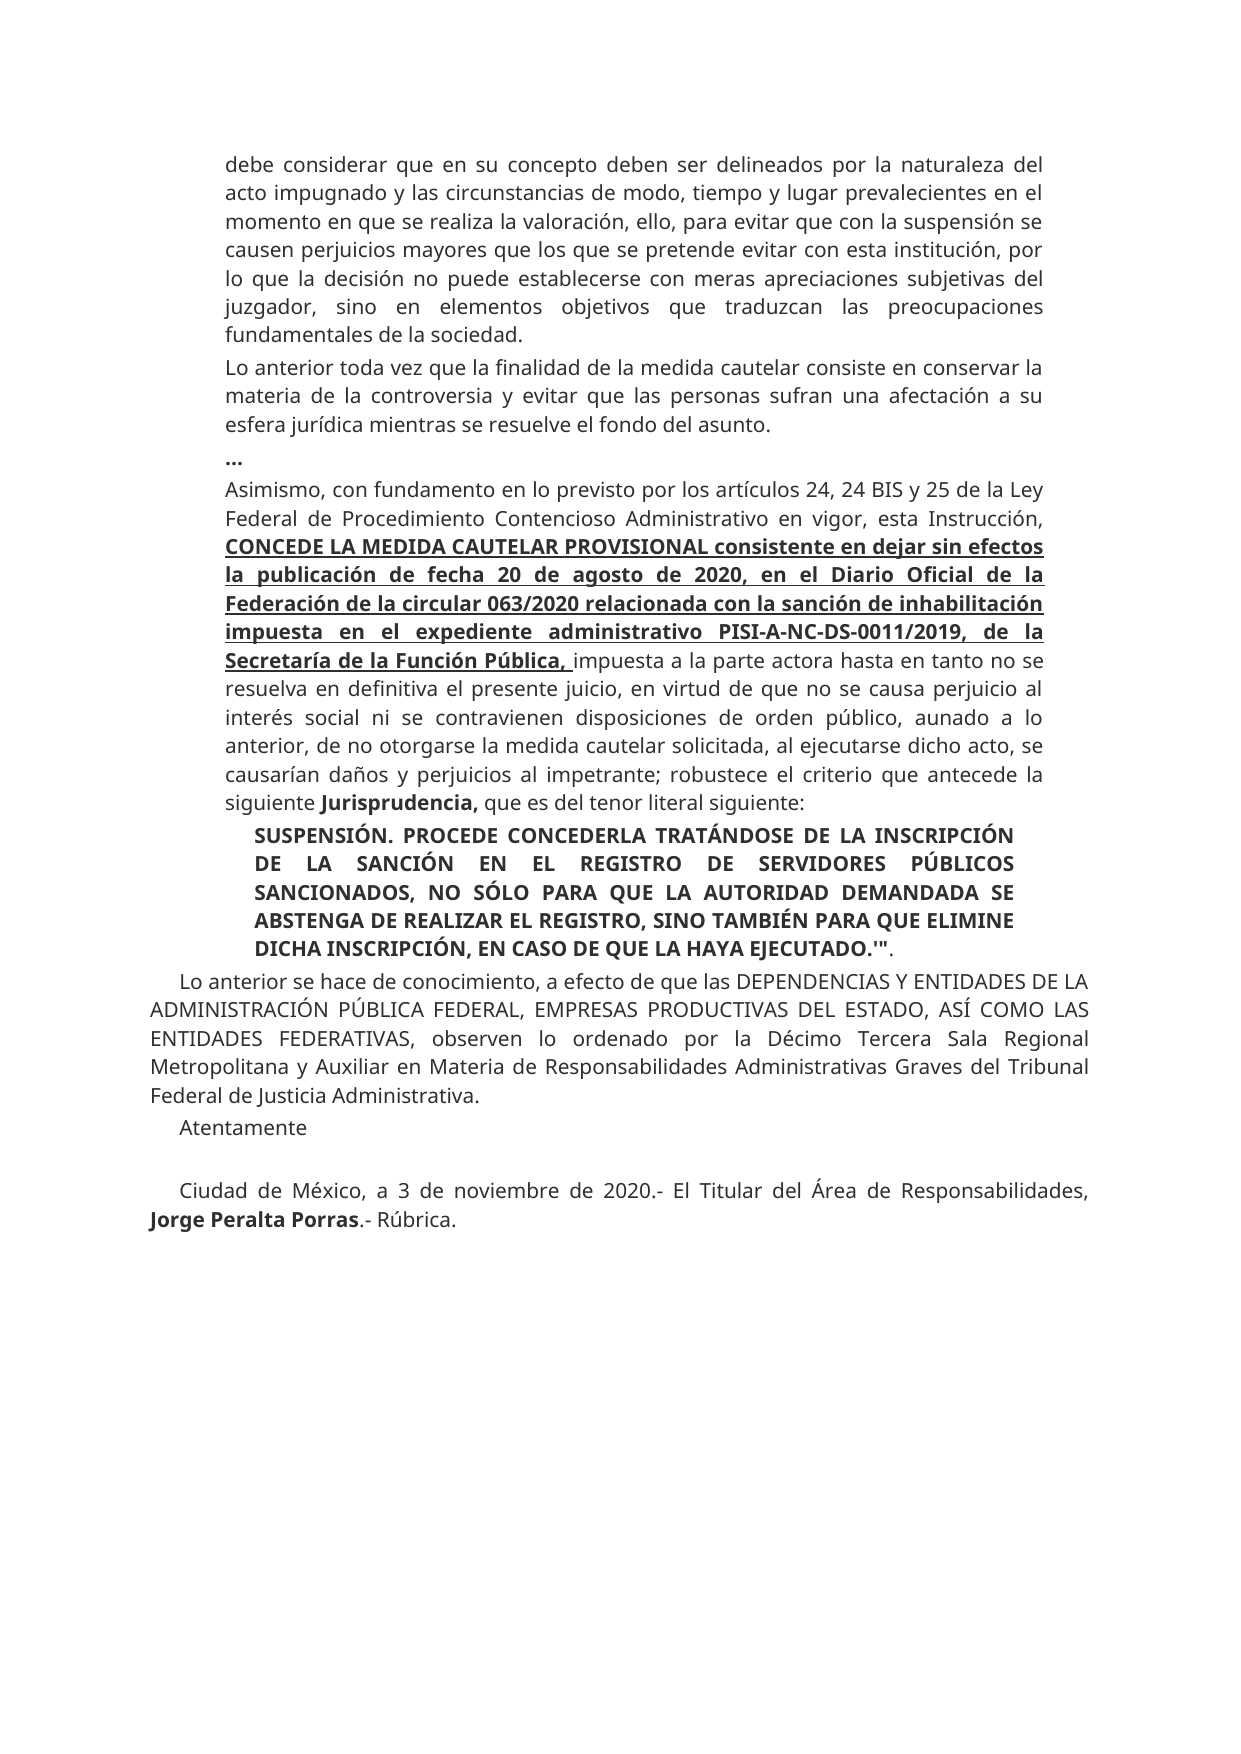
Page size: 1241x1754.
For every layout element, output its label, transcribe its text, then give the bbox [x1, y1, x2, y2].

text SUSPENSIÓN. PROCEDE CONCEDERLA TRATÁNDOSE DE LA INSCRIPCIÓN DE LA SANCIÓN EN EL REGISTRO DE SERVIDORES PÚBLICOS SANCIONADOS, NO SÓLO PARA QUE LA AUTORIDAD DEMANDADA SE ABSTENGA DE REALIZAR EL REGISTRO, SINO TAMBIÉN PARA QUE ELIMINE DICHA INSCRIPCIÓN, EN CASO DE QUE LA HAYA EJECUTADO.'". [254, 821, 1015, 963]
text Ciudad de México, a 3 de noviembre de 2020.- El Titular del Área de Responsabilidades, Jorge Peralta Porras.- Rúbrica. [150, 1177, 1090, 1233]
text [225, 150, 1044, 349]
text Lo anterior toda vez que la finalidad de la medida cautelar consiste en conservar la materia de la controversia y evitar que las personas sufran una afectación a su esfera jurídica mientras se resuelve el fondo del asunto. [225, 353, 1044, 438]
text Lo anterior se hace de conocimiento, a efecto de que las DEPENDENCIAS Y ENTIDADES DE LA ADMINISTRACIÓN PÚBLICA FEDERAL, EMPRESAS PRODUCTIVAS DEL ESTADO, ASÍ COMO LAS ENTIDADES FEDERATIVAS, observen lo ordenado por la Décimo Tercera Sala Regional Metropolitana y Auxiliar en Materia de Responsabilidades Administrativas Graves del Tribunal Federal de Justicia Administrativa. [150, 967, 1090, 1109]
text Asimismo, con fundamento en lo previsto por los artículos 24, 24 BIS y 25 de la Ley Federal de Procedimiento Contencioso Administrativo en vigor, esta Instrucción, CONCEDE LA MEDIDA CAUTELAR PROVISIONAL consistente en dejar sin efectos la publicación de fecha 20 de agosto de 2020, en el Diario Oficial de la Federación de la circular 063/2020 relacionada con la sanción de inhabilitación impuesta en el expediente administrativo PISI-A-NC-DS-0011/2019, de la Secretaría de la Función Pública, impuesta a la parte actora hasta en tanto no se resuelva en definitiva el presente juicio, en virtud de que no se causa perjuicio al interés social ni se contravienen disposiciones de orden público, aunado a lo anterior, de no otorgarse la medida cautelar solicitada, al ejecutarse dicho acto, se causarían daños y perjuicios al impetrante; robustece el criterio que antecede la siguiente Jurisprudencia, que es del tenor literal siguiente: [225, 643, 1044, 817]
text Atentamente [150, 1113, 1090, 1142]
text Asimismo, con fundamento en lo previsto por los artículos 24, 24 BIS y 25 de la Ley Federal de Procedimiento Contencioso Administrativo en vigor, esta Instrucción, CONCEDE LA MEDIDA CAUTELAR PROVISIONAL consistente en dejar sin efectos la publicación de fecha 20 de agosto de 2020, en el Diario Oficial de la Federación de la circular 063/2020 relacionada con la sanción de inhabilitación impuesta en el expediente administrativo PISI-A-NC-DS-0011/2019, de la Secretaría de la Función Pública, impuesta a la parte actora hasta en tanto no se resuelva en definitiva el presente juicio, en virtud de que no se causa perjuicio al interés social ni se contravienen disposiciones de orden público, aunado a lo anterior, de no otorgarse la medida cautelar solicitada, al ejecutarse dicho acto, se causarían daños y perjuicios al impetrante; robustece el criterio que antecede la siguiente Jurisprudencia, que es del tenor literal siguiente: [225, 475, 1044, 556]
text ... [225, 443, 1044, 471]
